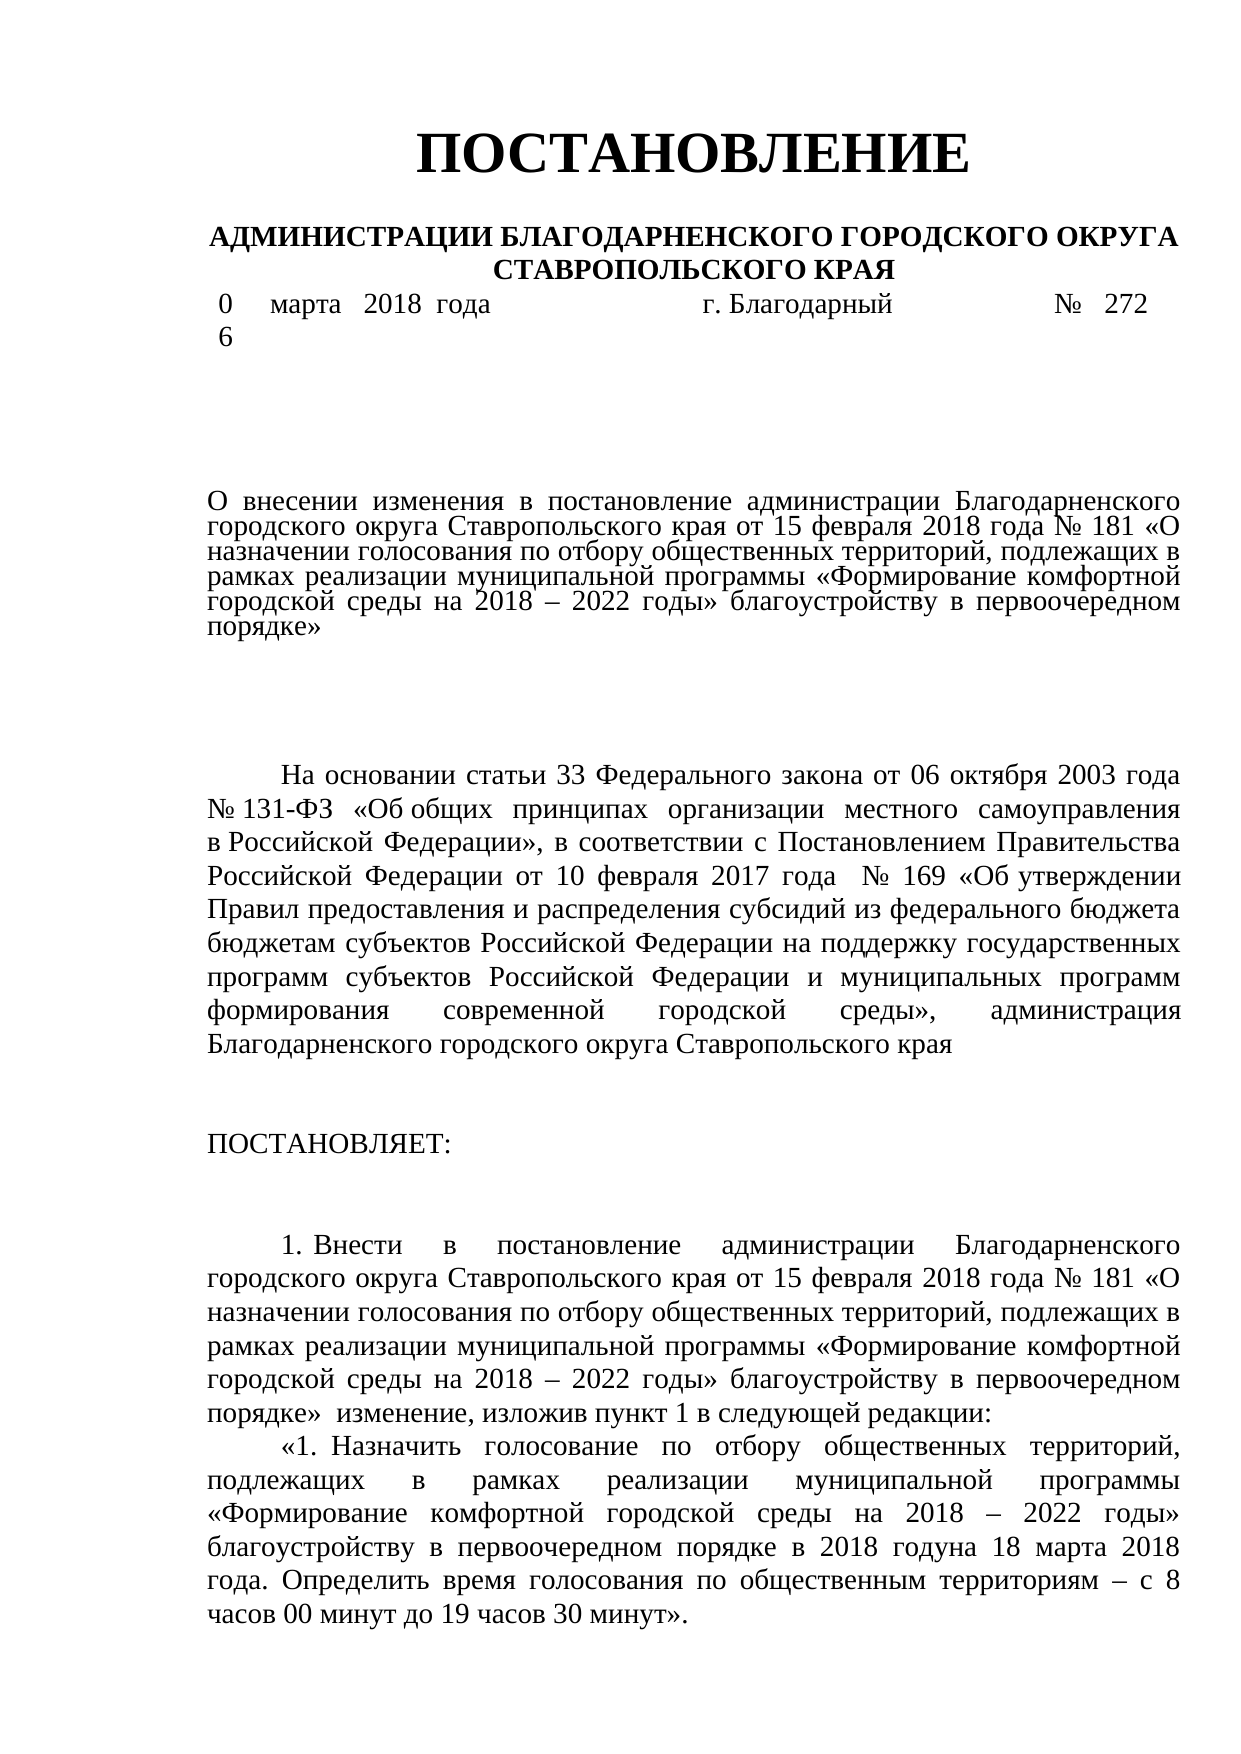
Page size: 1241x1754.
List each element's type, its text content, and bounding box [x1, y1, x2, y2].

text На основании статьи 33 Федерального закона от 06 октября № 131-ФЗ «Об общих принципах организации местного самоуправления в Российской Федерации», в соответствии с Постановлением Правительства Российской Федерации от 10 февраля № 169 «Об утверждении Правил предоставления и распределения субсидий из федерального бюджета бюджетам субъектов Российской Федерации на поддержку государственных программ субъектов Российской Федерации и муниципальных программ формирования современной городской среды», администрация Благодарненского городского округа Ставропольского края [207, 757, 1181, 1059]
text «1. Назначить голосование по отбору общественных территорий, подлежащих в рамках реализации муниципальной программы «Формирование комфортной городской среды на 2018 – 2022 годы» благоустройству в первоочередном порядке в 2018 годуна 18 марта 2018 года. Определить время голосования по общественным территориям – с 8 часов 00 минут до 19 часов 30 минут». [207, 1428, 1181, 1629]
list Внести в постановление администрации Благодарненского городского округа Ставропольского края от 15 февраля 2018 года № 181 «О назначении голосования по отбору общественных территорий, подлежащих в рамках реализации муниципальной программы «Формирование комфортной городской среды на 2018 – 2022 годы» благоустройству в первоочередном порядке» изменение, изложив пункт 1 в следующей редакции: [207, 1227, 1181, 1428]
table_header 06 [207, 286, 258, 353]
text ПОСТАНОВЛЕНИЕ [207, 118, 1181, 185]
table_header 272 [1093, 286, 1167, 353]
table_header марта 2018 года [259, 286, 576, 353]
text АДМИНИСТРАЦИИ БЛАГОДАРНЕНСКОГО ГОРОДСКОГО ОКРУГА СТАВРОПОЛЬСКОГО КРАЯ [207, 219, 1181, 286]
text О внесении изменения в постановление администрации Благодарненского городского округа Ставропольского края от 15 февраля 2018 года № 181 «О назначении голосования по отбору общественных территорий, подлежащих в рамках реализации муниципальной программы «Формирование комфортной городской среды на 2018 – 2022 годы» благоустройству в первоочередном порядке» [207, 490, 1181, 640]
text ПОСТАНОВЛЯЕТ: [207, 1126, 1181, 1160]
table_header № [1019, 286, 1093, 353]
table_header г. Благодарный [576, 286, 1019, 353]
